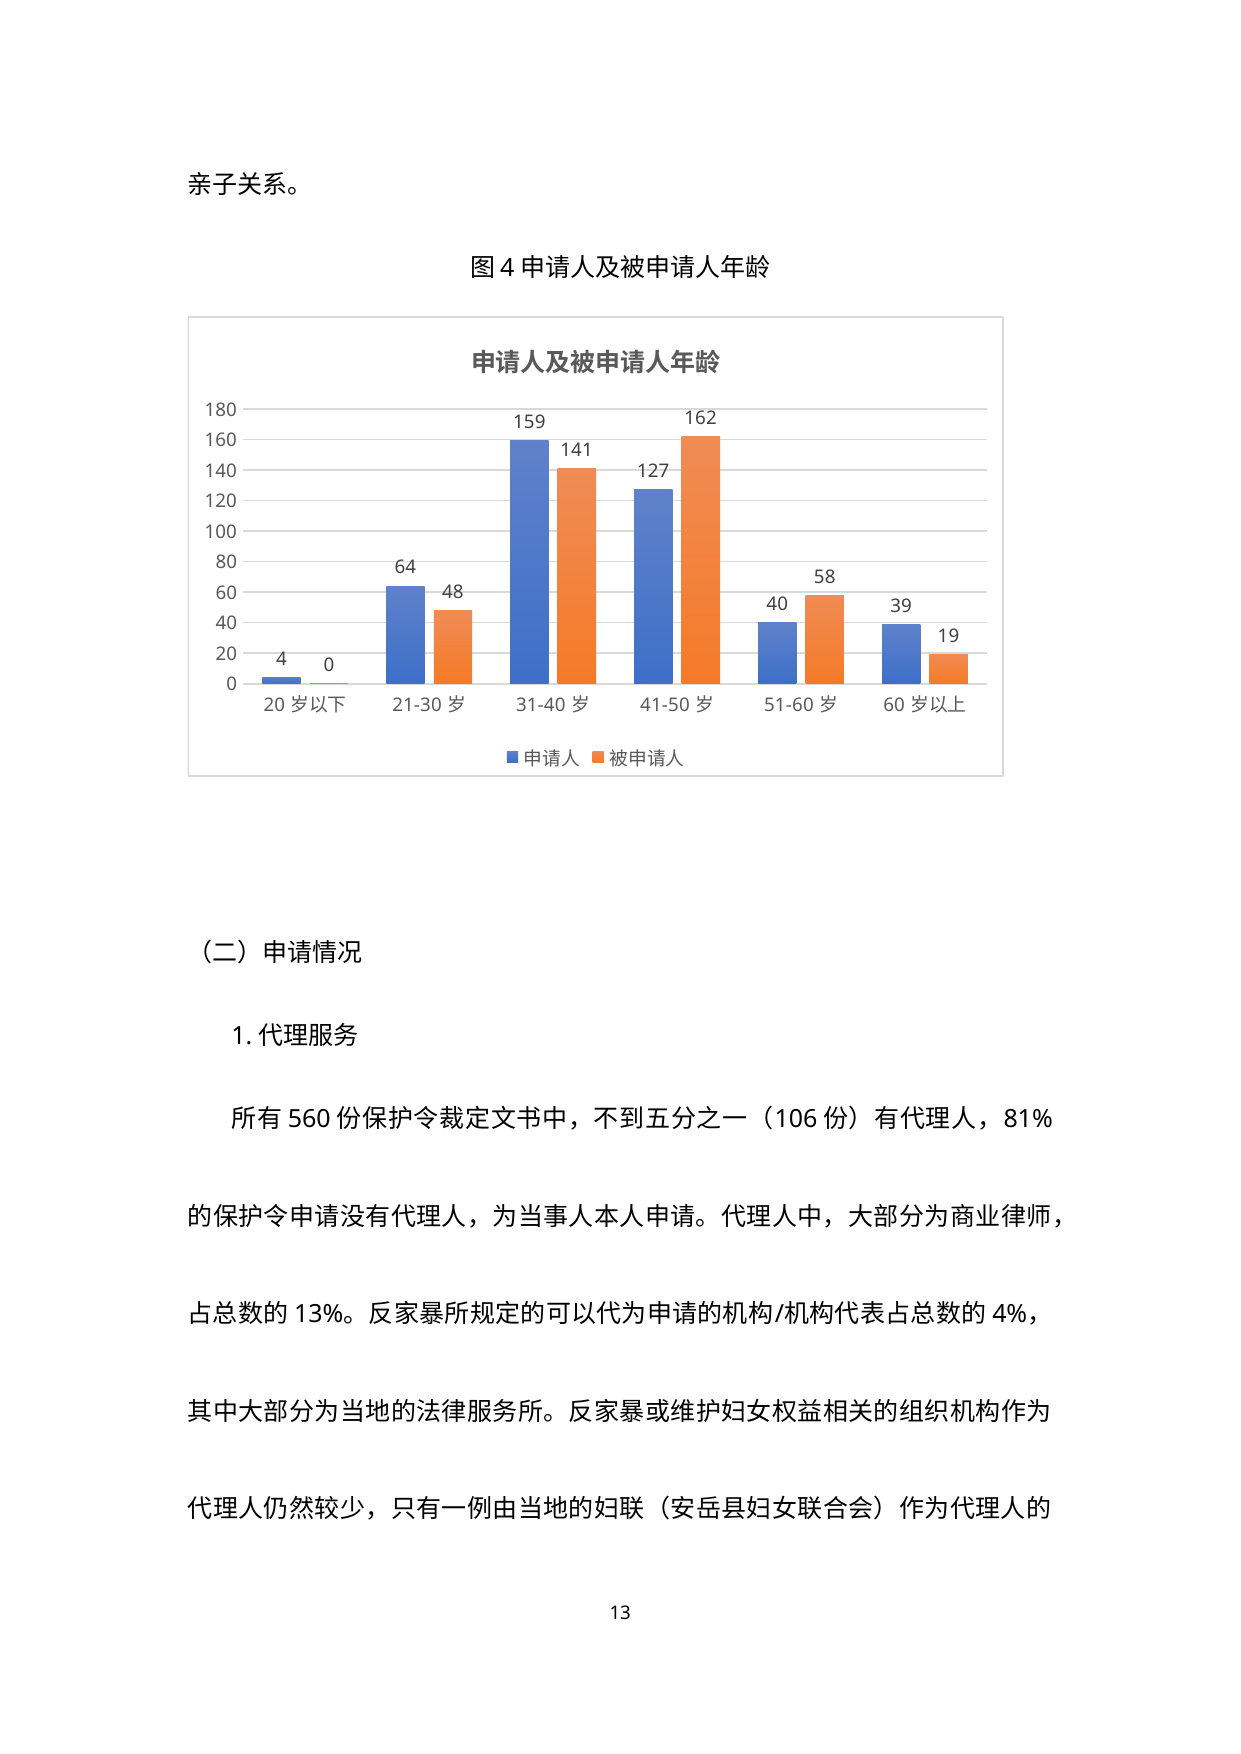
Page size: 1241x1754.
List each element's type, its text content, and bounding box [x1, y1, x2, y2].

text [187, 150, 1053, 215]
text 1. 代理服务 [187, 1001, 1053, 1066]
text （二）申请情况 [187, 918, 1053, 983]
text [187, 1084, 1053, 1539]
text 图4 申请人及被申请人年龄 [187, 233, 1053, 298]
